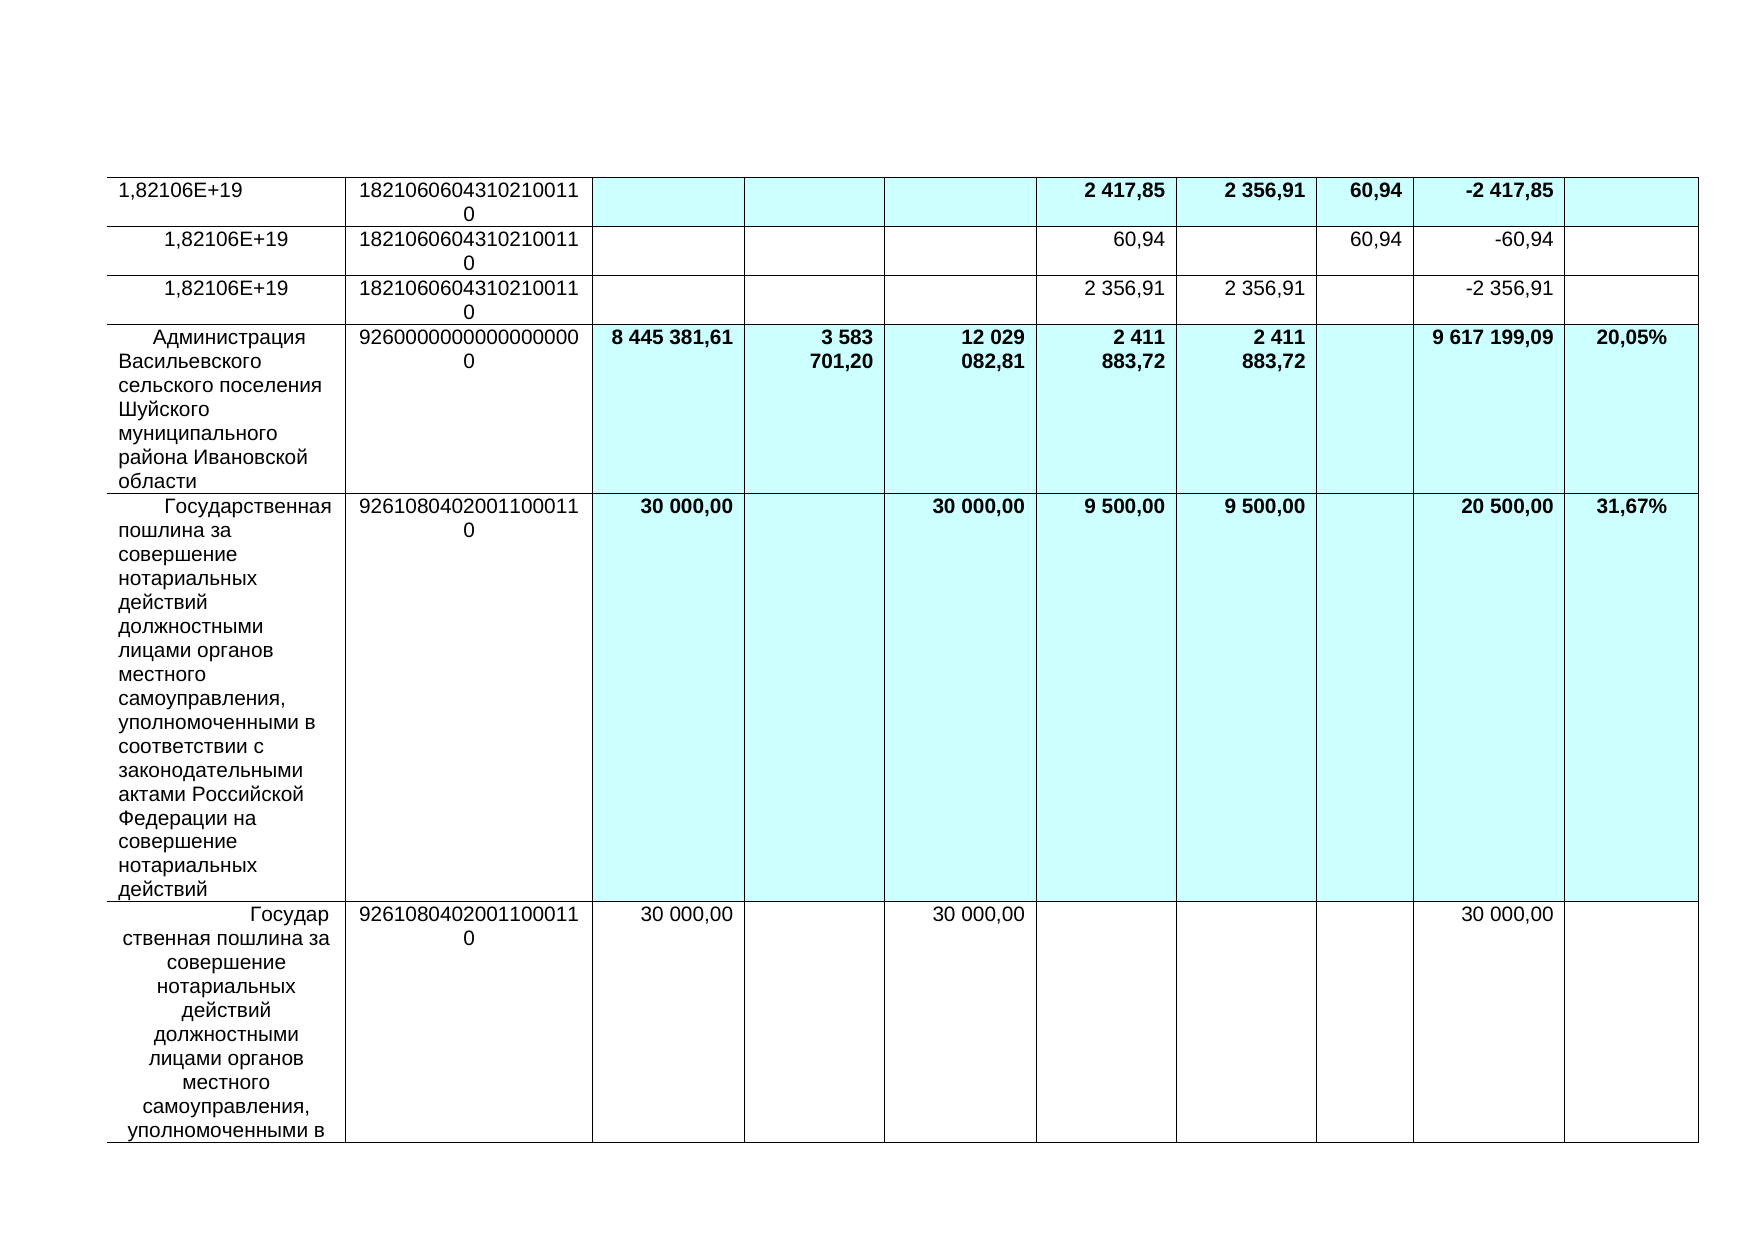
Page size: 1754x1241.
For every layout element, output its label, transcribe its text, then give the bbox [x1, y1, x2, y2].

table_cell [593, 227, 744, 275]
table_cell [1317, 276, 1413, 324]
table_cell 20,05% [1565, 325, 1698, 493]
table_cell Администрация Васильевского сельского поселения Шуйского муниципального района Ивановской области [107, 325, 345, 493]
table_cell [1565, 902, 1698, 1142]
table_cell 30 000,00 [885, 902, 1036, 1142]
table_cell 60,94 [1317, 178, 1413, 226]
table_cell 2 356,91 [1177, 276, 1316, 324]
table_cell [1037, 902, 1176, 1142]
table_cell -60,94 [1414, 227, 1564, 275]
table_cell 3 583 701,20 [745, 325, 884, 493]
table_cell 60,94 [1317, 227, 1413, 275]
table_cell 1,82106E+19 [107, 276, 345, 324]
table_cell [1317, 902, 1413, 1142]
table_cell [745, 227, 884, 275]
table_cell 1,82106E+19 [107, 178, 345, 226]
table_cell 8 445 381,61 [593, 325, 744, 493]
table_cell 30 000,00 [1414, 902, 1564, 1142]
table_cell 31,67% [1565, 494, 1698, 901]
table_cell 30 000,00 [593, 494, 744, 901]
table_cell [885, 178, 1036, 226]
table_cell 18210606043102100110 [346, 276, 592, 324]
table_cell 2 411 883,72 [1177, 325, 1316, 493]
table_cell [1565, 178, 1698, 226]
table_cell 18210606043102100110 [346, 178, 592, 226]
table_cell 2 417,85 [1037, 178, 1176, 226]
table_cell 30 000,00 [885, 494, 1036, 901]
table_cell [1565, 227, 1698, 275]
table_cell 9 500,00 [1037, 494, 1176, 901]
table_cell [107, 902, 345, 1142]
table_cell 20 500,00 [1414, 494, 1564, 901]
table_cell [745, 494, 884, 901]
table_cell 92610804020011000110 [346, 494, 592, 901]
table_cell [593, 178, 744, 226]
table_cell [745, 276, 884, 324]
table_cell 9 500,00 [1177, 494, 1316, 901]
table_cell 2 356,91 [1177, 178, 1316, 226]
table_cell [1317, 325, 1413, 493]
table_cell [593, 276, 744, 324]
table_cell -2 356,91 [1414, 276, 1564, 324]
table_cell [1565, 276, 1698, 324]
table_cell 92600000000000000000 [346, 325, 592, 493]
table_cell [1177, 227, 1316, 275]
table_cell 9 617 199,09 [1414, 325, 1564, 493]
table_cell [1177, 902, 1316, 1142]
table_cell 2 356,91 [1037, 276, 1176, 324]
table_cell [885, 276, 1036, 324]
table_cell [1317, 494, 1413, 901]
table_cell 30 000,00 [593, 902, 744, 1142]
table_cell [346, 902, 592, 1142]
table_cell 12 029 082,81 [885, 325, 1036, 493]
table_cell 18210606043102100110 [346, 227, 592, 275]
table_cell 1,82106E+19 [107, 227, 345, 275]
table_cell 60,94 [1037, 227, 1176, 275]
table_cell -2 417,85 [1414, 178, 1564, 226]
table_cell [745, 178, 884, 226]
table_cell [745, 902, 884, 1142]
table_cell 2 411 883,72 [1037, 325, 1176, 493]
table_cell [885, 227, 1036, 275]
